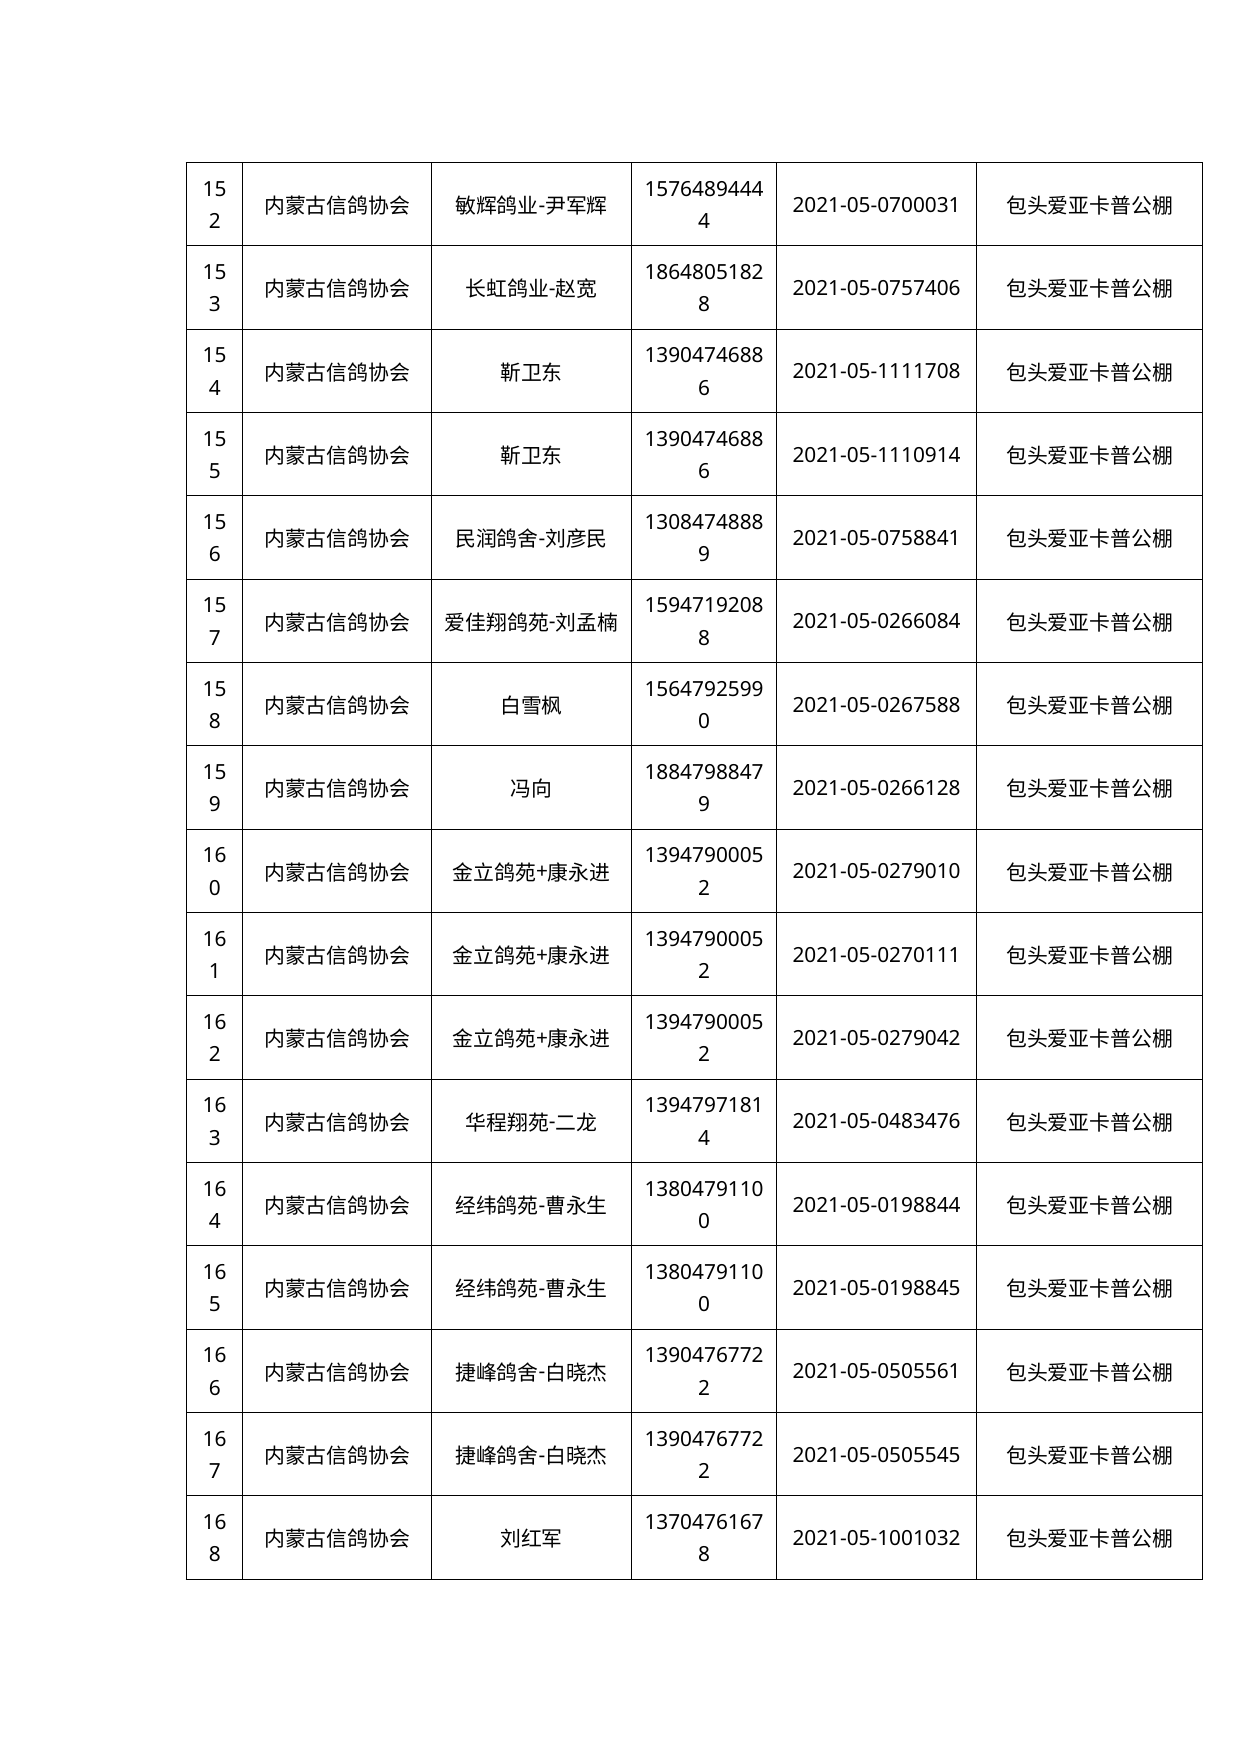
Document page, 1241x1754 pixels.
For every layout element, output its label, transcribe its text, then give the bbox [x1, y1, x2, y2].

table_cell 2021-05-0270111 [777, 913, 976, 995]
table_cell 13904767722 [632, 1413, 776, 1495]
table_cell 内蒙古信鸽协会 [243, 830, 431, 912]
table_cell 13904746886 [632, 413, 776, 495]
table_cell 13904767722 [632, 1330, 776, 1412]
table_cell 包头爱亚卡普公棚 [977, 1080, 1202, 1162]
table_cell 经纬鸽苑-曹永生 [432, 1163, 631, 1245]
table_cell 13947900052 [632, 830, 776, 912]
table_cell 内蒙古信鸽协会 [243, 746, 431, 829]
table_cell 2021-05-0700031 [777, 163, 976, 245]
table_cell 166 [187, 1330, 242, 1412]
table_cell 包头爱亚卡普公棚 [977, 913, 1202, 995]
table_cell 内蒙古信鸽协会 [243, 1330, 431, 1412]
table_cell 包头爱亚卡普公棚 [977, 246, 1202, 329]
table_cell 15647925990 [632, 663, 776, 745]
table_cell 金立鸽苑+康永进 [432, 830, 631, 912]
table_cell 2021-05-0757406 [777, 246, 976, 329]
table_cell 冯向 [432, 746, 631, 829]
table_cell 168 [187, 1496, 242, 1579]
table_cell 内蒙古信鸽协会 [243, 913, 431, 995]
table_cell 华程翔苑-二龙 [432, 1080, 631, 1162]
table_cell 2021-05-1001032 [777, 1496, 976, 1579]
table_cell 白雪枫 [432, 663, 631, 745]
table_cell 内蒙古信鸽协会 [243, 246, 431, 329]
table_cell 包头爱亚卡普公棚 [977, 496, 1202, 579]
table_cell 内蒙古信鸽协会 [243, 413, 431, 495]
table_cell 内蒙古信鸽协会 [243, 496, 431, 579]
table_cell 2021-05-0505561 [777, 1330, 976, 1412]
table_cell 2021-05-0267588 [777, 663, 976, 745]
table_cell 民润鸽舍-刘彦民 [432, 496, 631, 579]
table_cell 包头爱亚卡普公棚 [977, 1246, 1202, 1329]
table_cell 敏辉鸽业-尹军辉 [432, 163, 631, 245]
table_cell 捷峰鸽舍-白晓杰 [432, 1330, 631, 1412]
table_cell 2021-05-0198845 [777, 1246, 976, 1329]
table_cell 167 [187, 1413, 242, 1495]
table_cell 13947900052 [632, 913, 776, 995]
table_cell 靳卫东 [432, 330, 631, 412]
table_cell 158 [187, 663, 242, 745]
table_cell 包头爱亚卡普公棚 [977, 830, 1202, 912]
table_cell 2021-05-1110914 [777, 413, 976, 495]
table_cell 包头爱亚卡普公棚 [977, 1163, 1202, 1245]
table_cell 156 [187, 496, 242, 579]
table_cell 靳卫东 [432, 413, 631, 495]
table_cell 13804791100 [632, 1163, 776, 1245]
table_cell 153 [187, 246, 242, 329]
table_cell 2021-05-1111708 [777, 330, 976, 412]
table_cell 15947192088 [632, 580, 776, 662]
table_cell 161 [187, 913, 242, 995]
table_cell 155 [187, 413, 242, 495]
table_cell 18648051828 [632, 246, 776, 329]
table_cell 160 [187, 830, 242, 912]
table_cell 164 [187, 1163, 242, 1245]
table_cell 2021-05-0483476 [777, 1080, 976, 1162]
table_cell 163 [187, 1080, 242, 1162]
table_cell 经纬鸽苑-曹永生 [432, 1246, 631, 1329]
table_cell 内蒙古信鸽协会 [243, 996, 431, 1079]
table_cell 2021-05-0758841 [777, 496, 976, 579]
table_cell 包头爱亚卡普公棚 [977, 1330, 1202, 1412]
table_cell 2021-05-0266128 [777, 746, 976, 829]
table_cell 2021-05-0266084 [777, 580, 976, 662]
table_cell 2021-05-0279010 [777, 830, 976, 912]
table_cell 18847988479 [632, 746, 776, 829]
table_cell 包头爱亚卡普公棚 [977, 330, 1202, 412]
table_cell 内蒙古信鸽协会 [243, 1080, 431, 1162]
table_cell 内蒙古信鸽协会 [243, 163, 431, 245]
table_cell 159 [187, 746, 242, 829]
table_cell 包头爱亚卡普公棚 [977, 1413, 1202, 1495]
table_cell 包头爱亚卡普公棚 [977, 413, 1202, 495]
table_cell 内蒙古信鸽协会 [243, 1496, 431, 1579]
table_cell 长虹鸽业-赵宽 [432, 246, 631, 329]
table_cell 13904746886 [632, 330, 776, 412]
table_cell 捷峰鸽舍-白晓杰 [432, 1413, 631, 1495]
table_cell 13704761678 [632, 1496, 776, 1579]
table_cell 内蒙古信鸽协会 [243, 580, 431, 662]
table_cell 内蒙古信鸽协会 [243, 1163, 431, 1245]
table_cell 2021-05-0279042 [777, 996, 976, 1079]
table_cell 154 [187, 330, 242, 412]
table_cell 刘红军 [432, 1496, 631, 1579]
table_cell 包头爱亚卡普公棚 [977, 996, 1202, 1079]
table_cell 包头爱亚卡普公棚 [977, 580, 1202, 662]
table_cell 13947971814 [632, 1080, 776, 1162]
table_cell 包头爱亚卡普公棚 [977, 163, 1202, 245]
table_cell 13947900052 [632, 996, 776, 1079]
table_cell 152 [187, 163, 242, 245]
table_cell 爱佳翔鸽苑-刘孟楠 [432, 580, 631, 662]
table_cell 162 [187, 996, 242, 1079]
table_cell 内蒙古信鸽协会 [243, 330, 431, 412]
table_cell 13804791100 [632, 1246, 776, 1329]
table_cell 内蒙古信鸽协会 [243, 1413, 431, 1495]
table_cell 包头爱亚卡普公棚 [977, 746, 1202, 829]
table_cell 165 [187, 1246, 242, 1329]
table_cell 包头爱亚卡普公棚 [977, 663, 1202, 745]
table_cell 13084748889 [632, 496, 776, 579]
table_cell 2021-05-0198844 [777, 1163, 976, 1245]
table_cell 内蒙古信鸽协会 [243, 663, 431, 745]
table_cell 15764894444 [632, 163, 776, 245]
table_cell 内蒙古信鸽协会 [243, 1246, 431, 1329]
table_cell 157 [187, 580, 242, 662]
table_cell 包头爱亚卡普公棚 [977, 1496, 1202, 1579]
table_cell 2021-05-0505545 [777, 1413, 976, 1495]
table_cell 金立鸽苑+康永进 [432, 913, 631, 995]
table_cell 金立鸽苑+康永进 [432, 996, 631, 1079]
